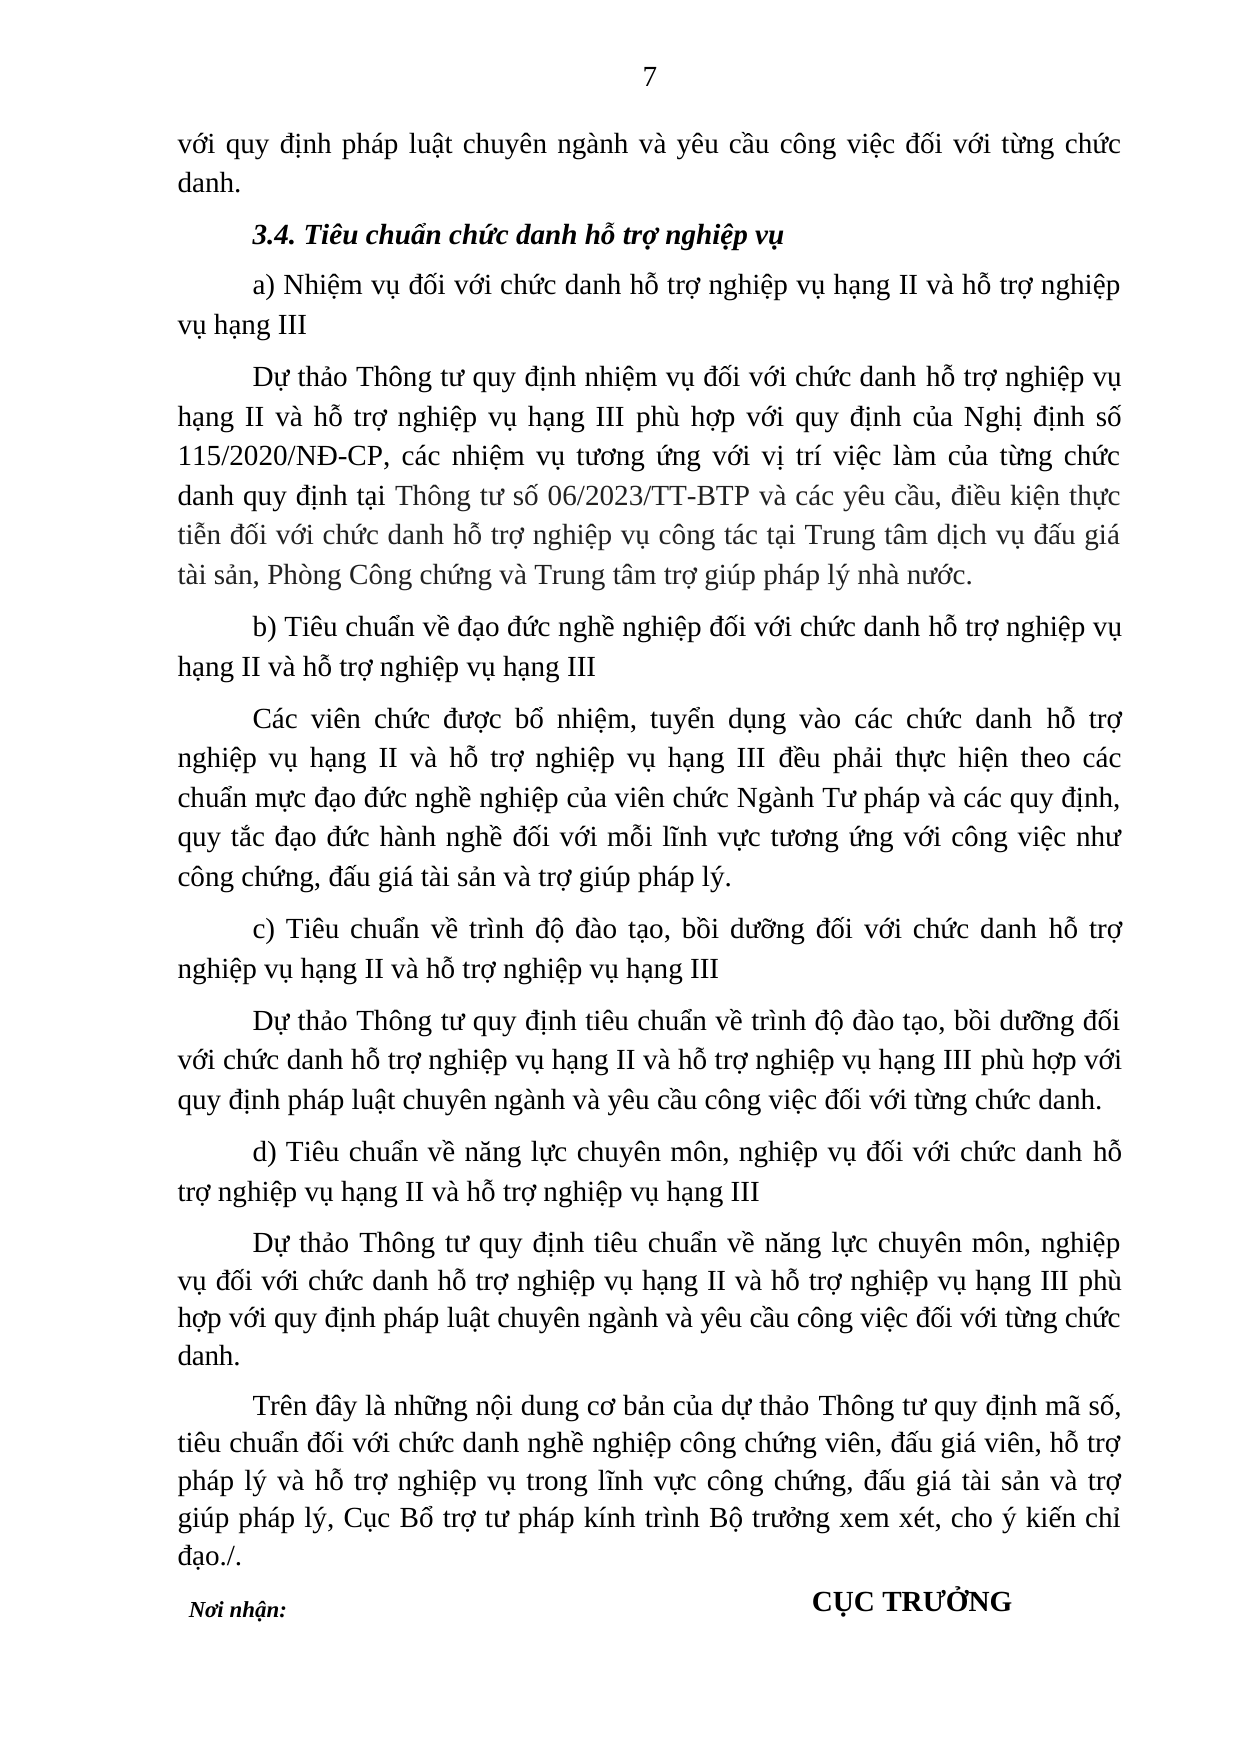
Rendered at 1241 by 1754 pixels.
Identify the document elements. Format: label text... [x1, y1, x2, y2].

text a) Nhiệm vụ đối với chức danh hỗ trợ nghiệp vụ hạng II và hỗ trợ nghiệp vụ hạng III [177, 263, 1122, 342]
text b) Tiêu chuẩn về đạo đức nghề nghiệp đối với chức danh hỗ trợ nghiệp vụ hạng II và hỗ trợ nghiệp vụ hạng III [177, 605, 1122, 684]
text Trên đây là những nội dung cơ bản của dự thảo Thông tư quy định mã số, tiêu chuẩn đối với chức danh nghề nghiệp công chứng viên, đấu giá viên, hỗ trợ pháp lý và hỗ trợ nghiệp vụ trong lĩnh vực công chứng, đấu giá tài sản và trợ giúp pháp lý, Cục Bổ trợ tư pháp kính trình Bộ trưởng xem xét, cho ý kiến chỉ đạo./. [177, 1384, 1122, 1571]
text Dự thảo Thông tư quy định tiêu chuẩn về năng lực chuyên môn, nghiệp vụ đối với chức danh hỗ trợ nghiệp vụ hạng II và hỗ trợ nghiệp vụ hạng III phù hợp với quy định pháp luật chuyên ngành và yêu cầu công việc đối với từng chức danh. [177, 1221, 1122, 1371]
text Các viên chức được bổ nhiệm, tuyển dụng vào các chức danh hỗ trợ nghiệp vụ hạng II và hỗ trợ nghiệp vụ hạng III đều phải thực hiện theo các chuẩn mực đạo đức nghề nghiệp của viên chức Ngành Tư pháp và các quy định, quy tắc đạo đức hành nghề đối với mỗi lĩnh vực tương ứng với công việc như công chứng, đấu giá tài sản và trợ giúp pháp lý. [177, 696, 1122, 894]
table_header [177, 1571, 690, 1623]
text d) Tiêu chuẩn về năng lực chuyên môn, nghiệp vụ đối với chức danh hỗ trợ nghiệp vụ hạng II và hỗ trợ nghiệp vụ hạng III [177, 1130, 1122, 1209]
text Dự thảo Thông tư quy định nhiệm vụ đối với chức danh hỗ trợ nghiệp vụ hạng II và hỗ trợ nghiệp vụ hạng III phù hợp với quy định của Nghị định số 115/2020/NĐ-CP, các nhiệm vụ tương ứng với vị trí việc làm của từng chức danh quy định tại Thông tư số 06/2023/TT-BTP và các yêu cầu, điều kiện thực tiễn đối với chức danh hỗ trợ nghiệp vụ công tác tại Trung tâm dịch vụ đấu giá tài sản, Phòng Công chứng và Trung tâm trợ giúp pháp lý nhà nước. [177, 355, 1122, 592]
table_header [690, 1571, 1133, 1623]
text Dự thảo Thông tư quy định tiêu chuẩn về trình độ đào tạo, bồi dưỡng đối với chức danh hỗ trợ nghiệp vụ hạng II và hỗ trợ nghiệp vụ hạng III phù hợp với quy định pháp luật chuyên ngành và yêu cầu công việc đối với từng chức danh. [177, 998, 1122, 1117]
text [177, 121, 1122, 201]
text 3.4. Tiêu chuẩn chức danh hỗ trợ nghiệp vụ [177, 213, 1122, 251]
text c) Tiêu chuẩn về trình độ đào tạo, bồi dưỡng đối với chức danh hỗ trợ nghiệp vụ hạng II và hỗ trợ nghiệp vụ hạng III [177, 907, 1122, 986]
